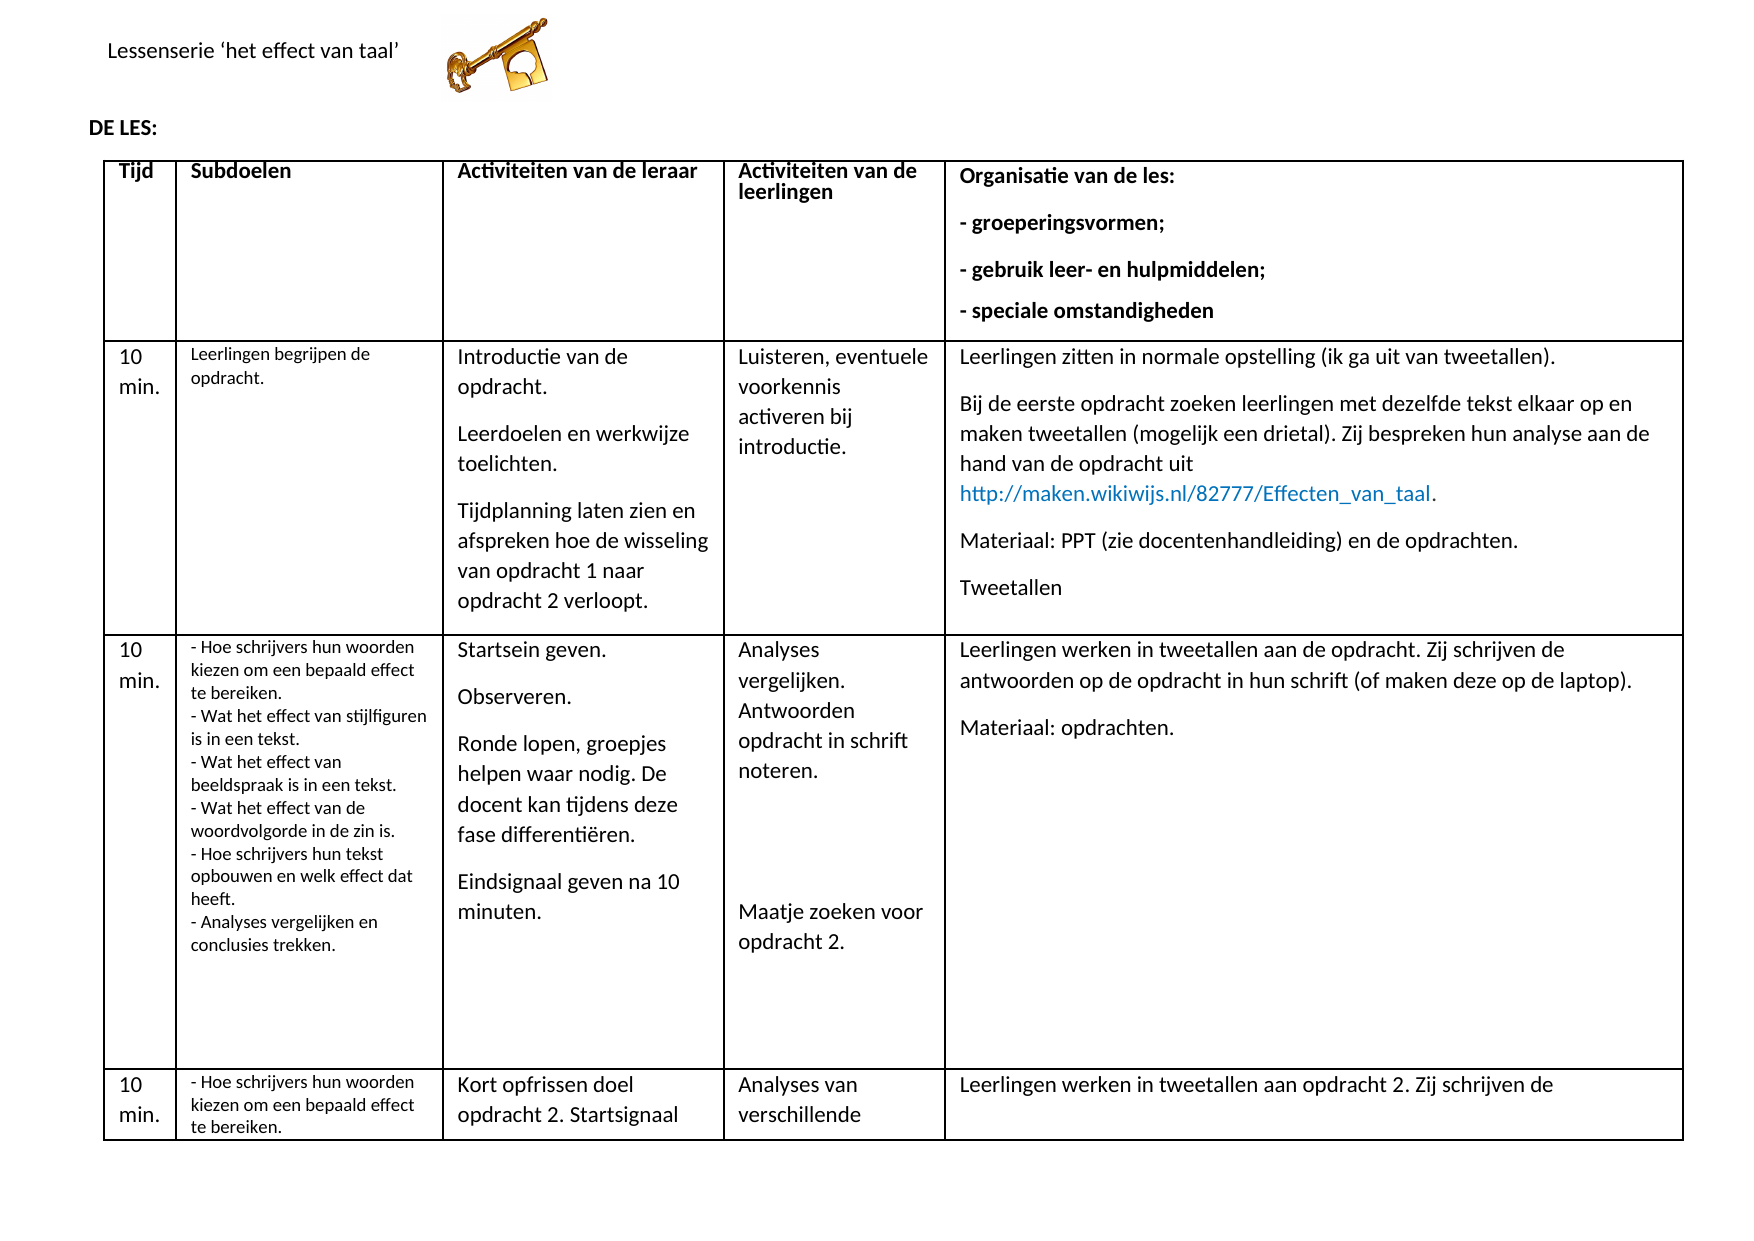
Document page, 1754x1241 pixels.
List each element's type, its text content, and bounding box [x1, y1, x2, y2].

table_cell 10 min. [105, 342, 175, 633]
table_cell Luisteren, eventuele voorkennis activeren bij introductie. [725, 342, 944, 633]
table_header Organisatie van de les: - groeperingsvormen; - gebruik leer- en hulpmiddelen; - speciale omstandigheden [946, 162, 1682, 340]
table_cell Leerlingen zitten in normale opstelling (ik ga uit van tweetallen). Bij de eerste opdracht zoeken leerlingen met dezelfde tekst elkaar op en maken tweetallen (mogelijk een drietal). Zij bespreken hun analyse aan de hand van de opdracht uit http://maken.wikiwijs.nl/82777/Effecten_van_taal. Materiaal: PPT (zie docentenhandleiding) en de opdrachten. Tweetallen [946, 342, 1682, 633]
text DE LES: [89, 113, 1678, 141]
table_cell 10 min. [105, 636, 175, 1068]
table_header Activiteiten van de leerlingen [725, 162, 944, 340]
table_cell 10 min. [105, 1070, 175, 1138]
table_cell Analyses vergelijken. Antwoorden opdracht in schrift noteren. Maatje zoeken voor opdracht 2. [725, 636, 944, 1068]
table_cell Leerlingen werken in tweetallen aan de opdracht. Zij schrijven de antwoorden op de opdracht in hun schrift (of maken deze op de laptop). Materiaal: opdrachten. [946, 636, 1682, 1068]
table_cell Introductie van de opdracht. Leerdoelen en werkwijze toelichten. Tijdplanning laten zien en afspreken hoe de wisseling van opdracht 1 naar opdracht 2 verloopt. [444, 342, 723, 633]
table_cell Startsein geven. Observeren. Ronde lopen, groepjes helpen waar nodig. De docent kan tijdens deze fase differentiëren. Eindsignaal geven na 10 minuten. [444, 636, 723, 1068]
table_cell Leerlingen begrijpen de opdracht. [177, 342, 442, 633]
table_header Subdoelen [177, 162, 442, 340]
table_cell Analyses van verschillende teksten met elkaar vergelijken. Antwoorden noteren in schrift. [725, 1070, 944, 1138]
table_header Activiteiten van de leraar [444, 162, 723, 340]
table_header Tijd [105, 162, 175, 340]
picture [440, 14, 553, 102]
table_cell Kort opfrissen doel opdracht 2. Startsignaal geven. [444, 1070, 723, 1138]
